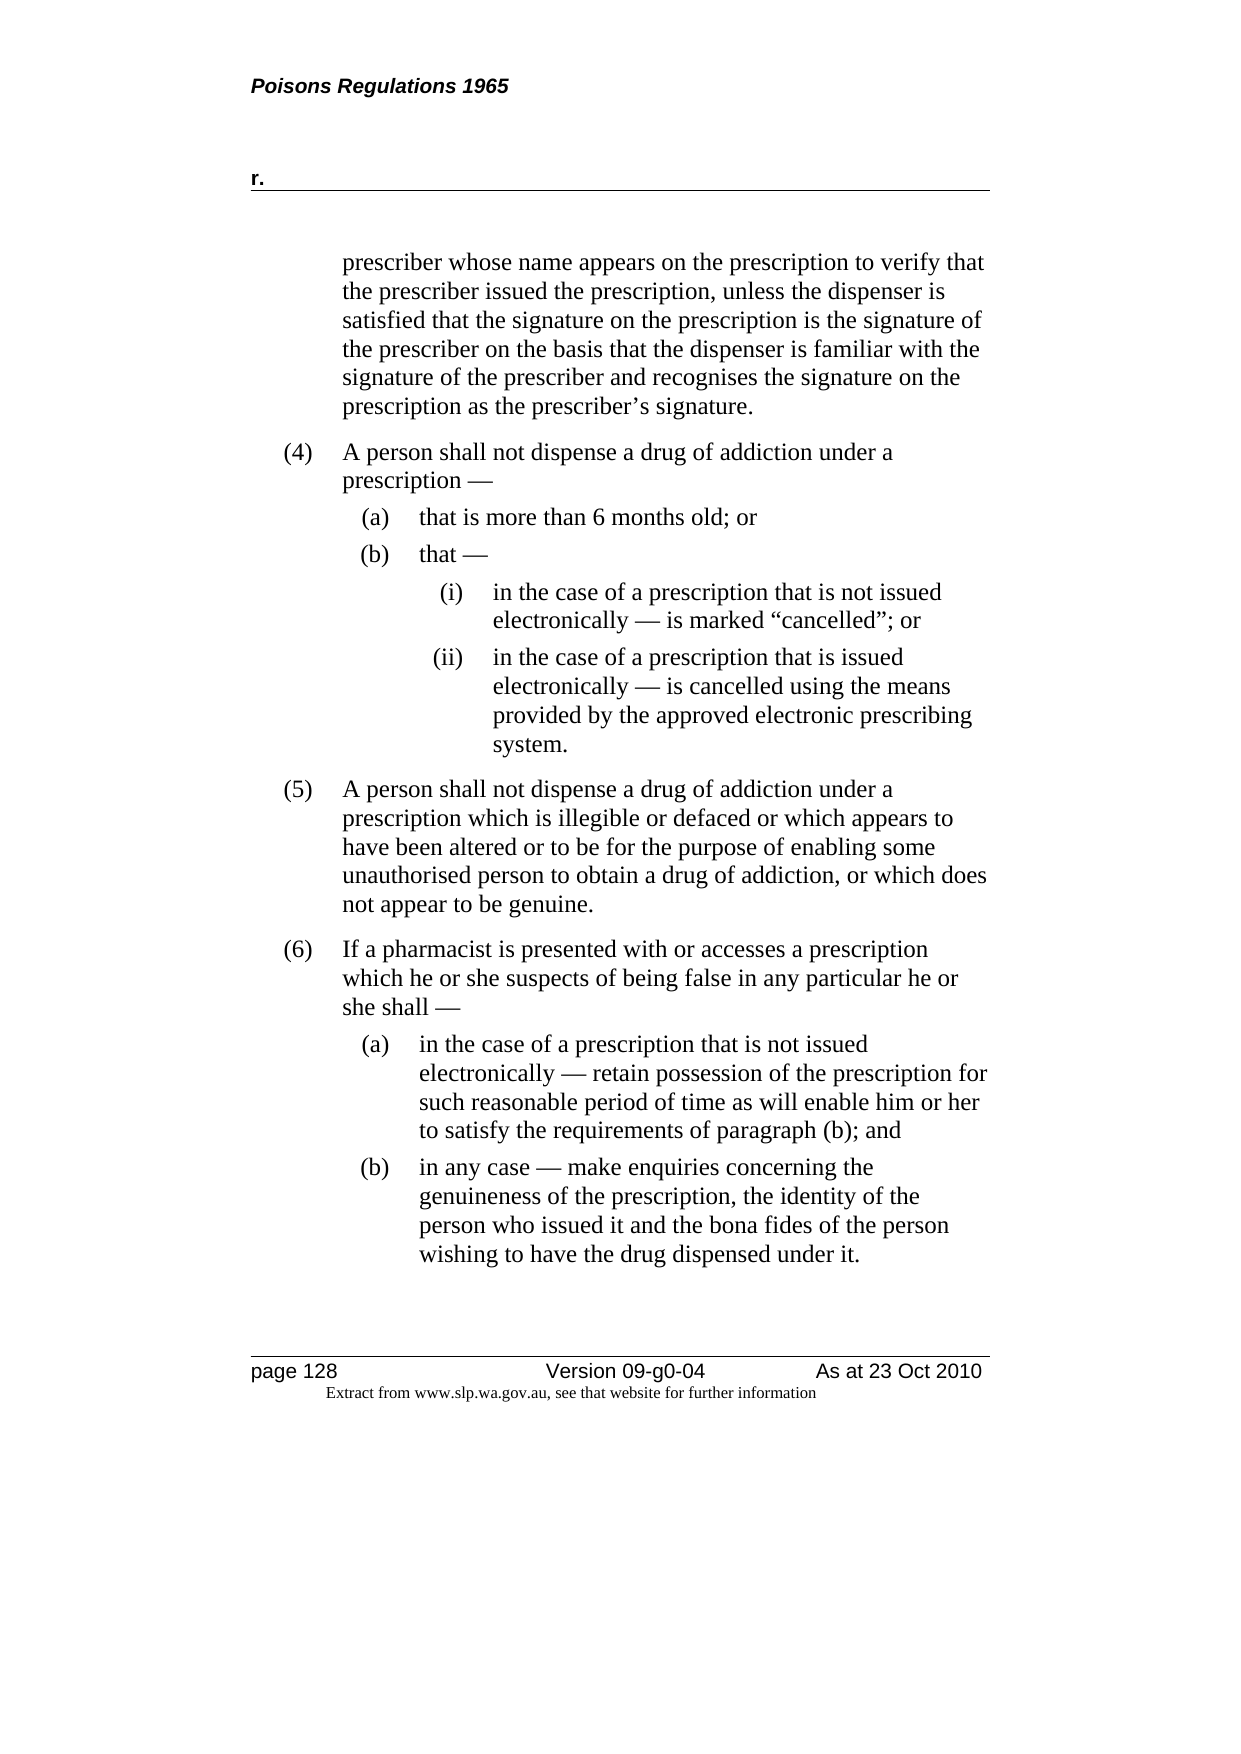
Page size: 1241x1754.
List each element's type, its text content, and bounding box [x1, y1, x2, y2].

text (a) that is more than 6 months old; or [251, 502, 990, 531]
text (b) that — [251, 539, 990, 568]
text (i) in the case of a prescription that is not issued electronically — is marked “cancelled”; or [251, 577, 990, 634]
text (5) A person shall not dispense a drug of addiction under a prescription which is illegible or defaced or which appears to have been altered or to be for the purpose of enabling some unauthorised person to obtain a drug of addiction, or which does not appear to be genuine. [251, 774, 990, 918]
text (ii) in the case of a prescription that is issued electronically — is cancelled using the means provided by the approved electronic prescribing system. [251, 642, 990, 757]
text (a) in the case of a prescription that is not issued electronically — retain possession of the prescription for such reasonable period of time as will enable him or her to satisfy the requirements of paragraph (b); and [251, 1029, 990, 1144]
text (4) A person shall not dispense a drug of addiction under a prescription — [251, 437, 990, 494]
text (b) in any case — make enquiries concerning the genuineness of the prescription, the identity of the person who issued it and the bona fides of the person wishing to have the drug dispensed under it. [251, 1152, 990, 1267]
text (6) If a pharmacist is presented with or accesses a prescription which he or she suspects of being false in any particular he or she shall — [251, 934, 990, 1021]
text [251, 247, 990, 420]
